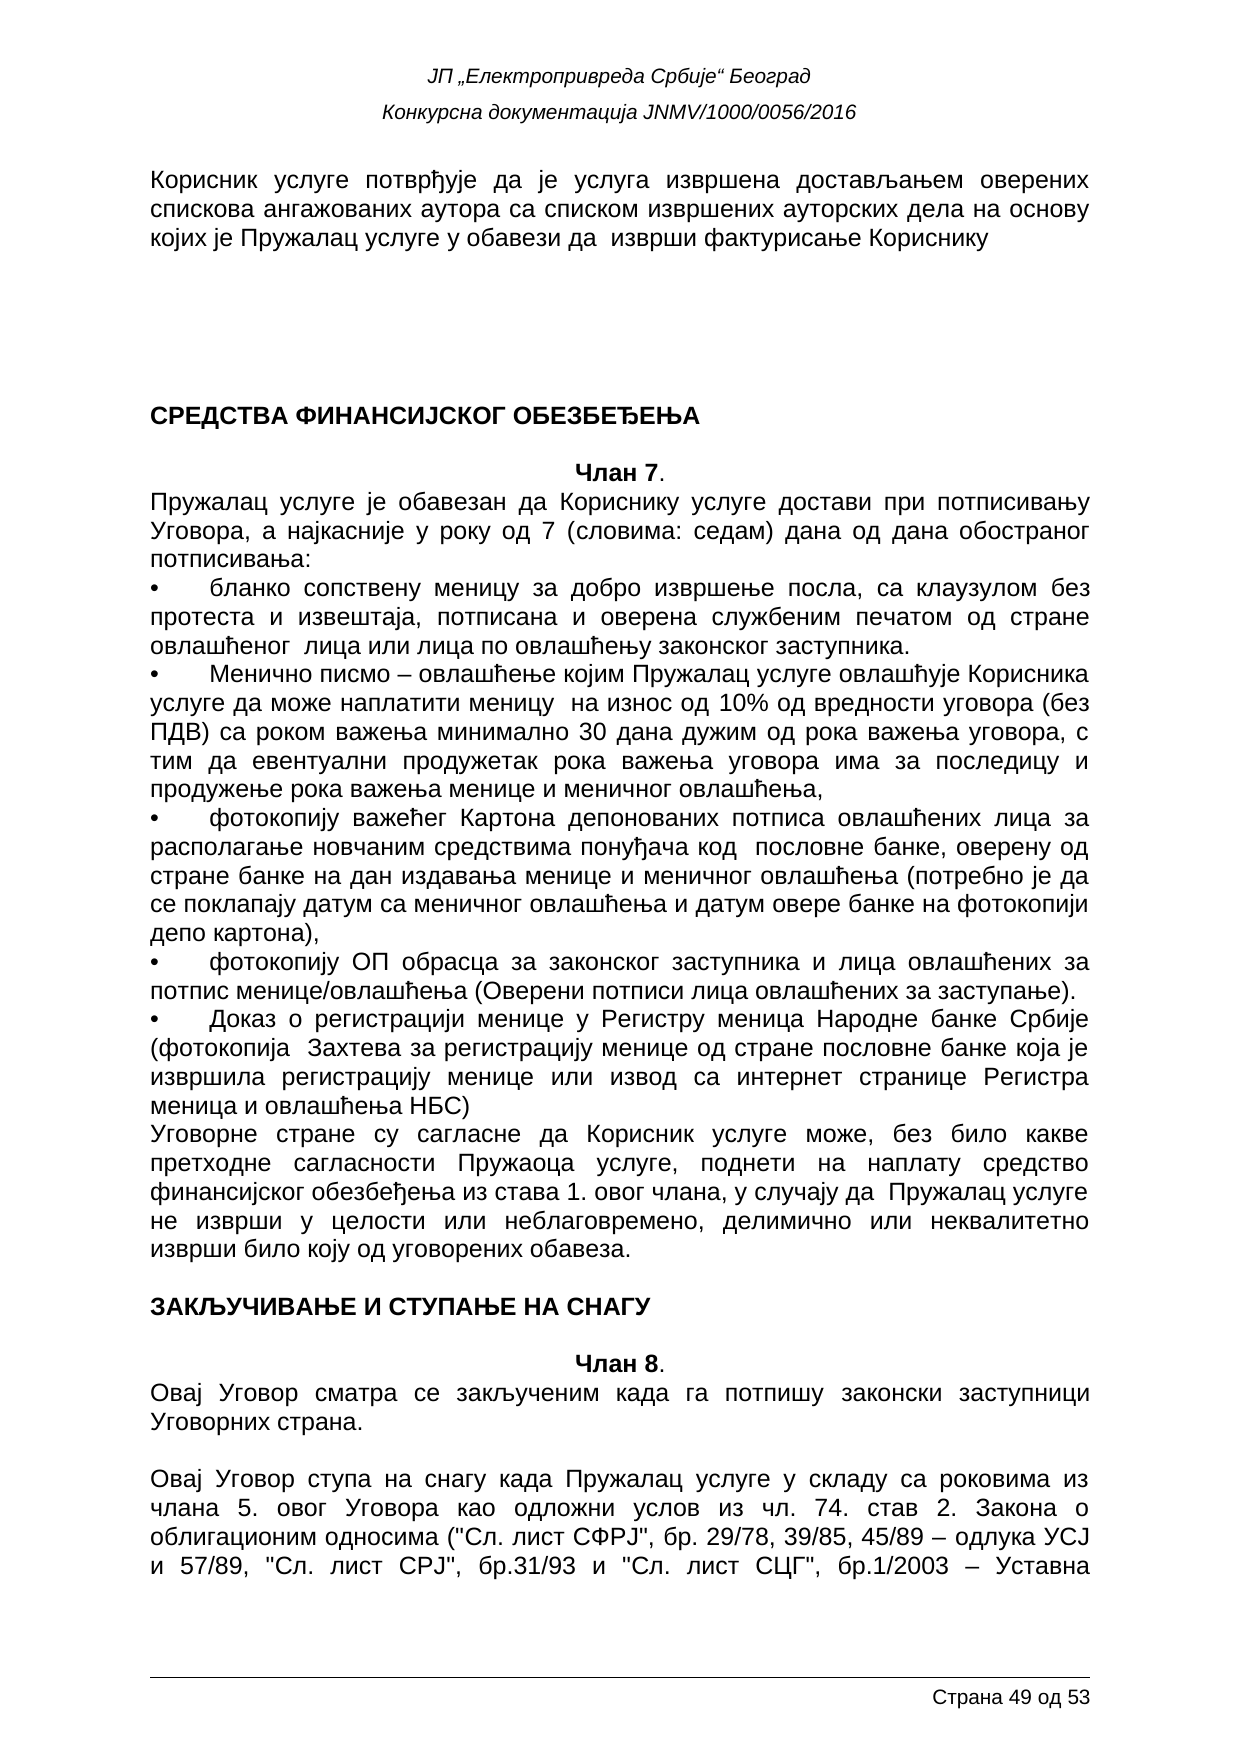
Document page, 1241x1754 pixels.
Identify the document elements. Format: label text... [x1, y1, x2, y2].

text • бланко сопствену меницу за добро извршење посла, са клаузулом без протеста и извештаја, потписана и оверена службеним печатом од стране овлашћеног лица или лица по овлашћењу законског заступника. [150, 573, 1090, 659]
text • фотокопију ОП обрасца за законског заступника и лица овлашћених за потпис менице/овлашћења (Оверени потписи лица овлашћених за заступање). [150, 947, 1090, 1004]
text Члан 8. [150, 1349, 1090, 1378]
text • фотокопију важећег Картона депонованих потписа овлашћених лица за располагање новчаним средствима понуђача код пословне банке, оверену од стране банке на дан издавања менице и меничног овлашћења (потребно је да се поклапају датум са меничног овлашћења и датум овере банке на фотокопији депо картона), [150, 803, 1090, 947]
text СРЕДСТВА ФИНАНСИЈСКОГ ОБЕЗБЕЂЕЊА [150, 401, 1090, 429]
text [150, 1464, 1090, 1579]
text Пружалац услуге је обавезан да Кориснику услуге достави при потписивању Уговора, а најкасније у року од 7 (словима: седам) дана од дана обостраног потписивања: [150, 487, 1090, 573]
text Члан 7. [150, 458, 1090, 487]
text • Доказ о регистрацији менице у Регистру меница Народне банке Србије (фотокопија Захтева за регистрацију менице од стране пословне банке која је извршила регистрацију менице или извод са интернет странице Регистра меница и овлашћења НБС) [150, 1004, 1090, 1119]
text Корисник услуге потврђује да је услуга извршена достављањем оверених спискова ангажованих аутора са списком извршених ауторских дела на основу којих је Пружалац услуге у обавези да изврши фактурисање Кориснику [150, 165, 1090, 252]
text ЗАКЉУЧИВАЊЕ И СТУПАЊЕ НА СНАГУ [150, 1292, 1090, 1321]
text • Менично писмо – овлашћење којим Пружалац услуге овлашћује Корисника услуге да може наплатити меницу на износ од 10% од вредности уговора (без ПДВ) са роком важења минимално 30 дана дужим од рока важења уговора, с тим да евентуални продужетак рока важења уговора има за последицу и продужење рока важења менице и меничног овлашћења, [150, 659, 1090, 803]
text Овај Уговор сматра се закљученим када га потпишу законски заступници Уговорних страна. [150, 1378, 1090, 1436]
text Уговорне стране су сагласне да Корисник услуге може, без било какве претходне сагласности Пружаоца услуге, поднети на наплату средство финансијског обезбеђења из става 1. овог члана, у случају да Пружалац услуге не изврши у целости или неблаговремено, делимично или неквалитетно изврши било коју од уговорених обавеза. [150, 1119, 1090, 1263]
